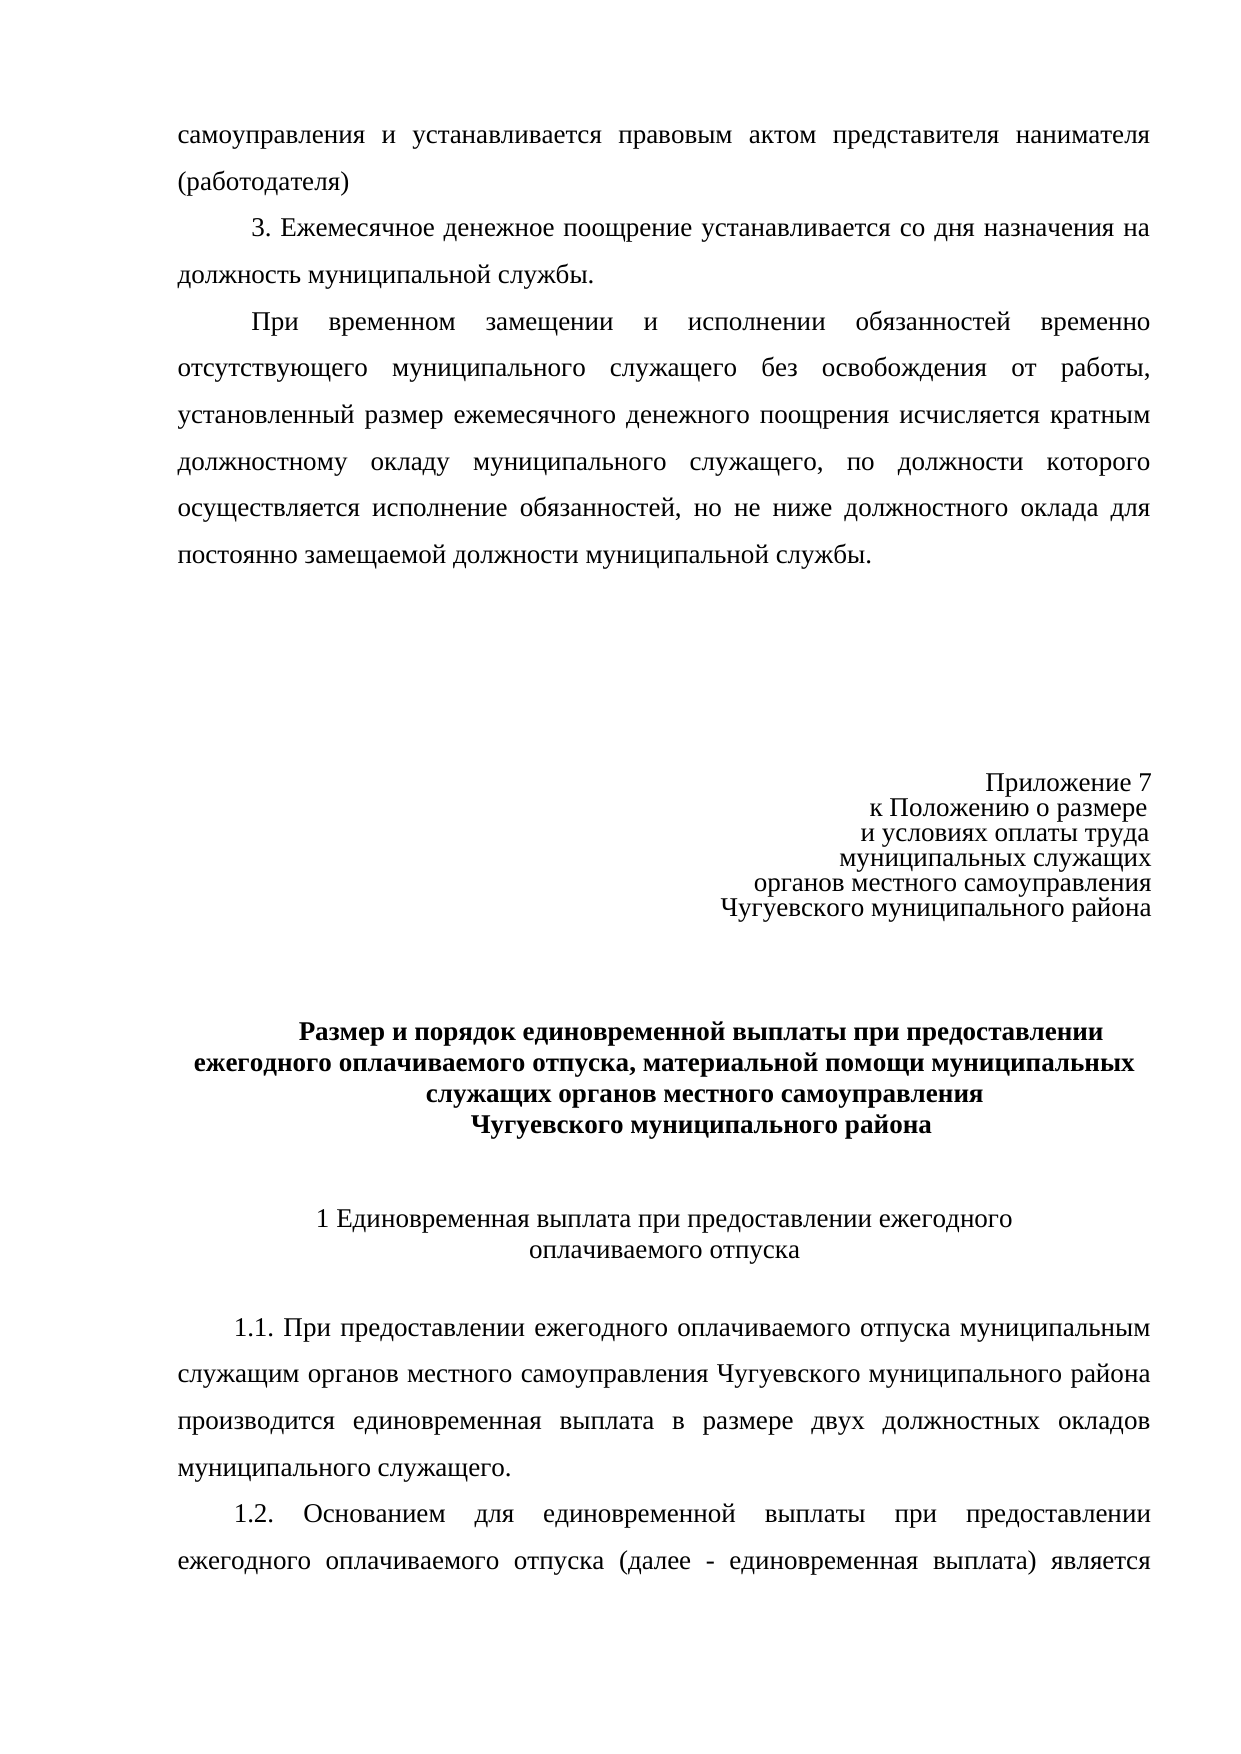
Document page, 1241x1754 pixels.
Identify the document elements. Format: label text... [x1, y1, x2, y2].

text муниципальных служащих [177, 846, 1152, 871]
text служащих органов местного самоуправления [177, 1077, 1152, 1108]
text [177, 118, 1152, 196]
text Чугуевского муниципального района [177, 896, 1152, 921]
text 3. Ежемесячное денежное поощрение устанавливается со дня назначения на должность муниципальной службы. [177, 211, 1152, 289]
text Чугуевского муниципального района [177, 1108, 1152, 1139]
text органов местного самоуправления [177, 871, 1152, 896]
text 1 Единовременная выплата при предоставлении ежегодного [177, 1202, 1152, 1233]
text При временном замещении и исполнении обязанностей временно отсутствующего муниципального служащего без освобождения от работы, установленный размер ежемесячного денежного поощрения исчисляется кратным должностному окладу муниципального служащего, по должности которого осуществляется исполнение обязанностей, но не ниже должностного оклада для постоянно замещаемой должности муниципальной службы. [177, 305, 1152, 569]
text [177, 1497, 1152, 1575]
text оплачиваемого отпуска [177, 1233, 1152, 1264]
text Приложение 7 [177, 771, 1152, 796]
text Размер и порядок единовременной выплаты при предоставлении ежегодного оплачиваемого отпуска, материальной помощи муниципальных [177, 1015, 1152, 1077]
text 1.1. При предоставлении ежегодного оплачиваемого отпуска муниципальным служащим органов местного самоуправления Чугуевского муниципального района производится единовременная выплата в размере двух должностных окладов муниципального служащего. [177, 1311, 1152, 1482]
text и условиях оплаты труда [177, 821, 1152, 846]
text к Положению о размере [177, 796, 1152, 821]
